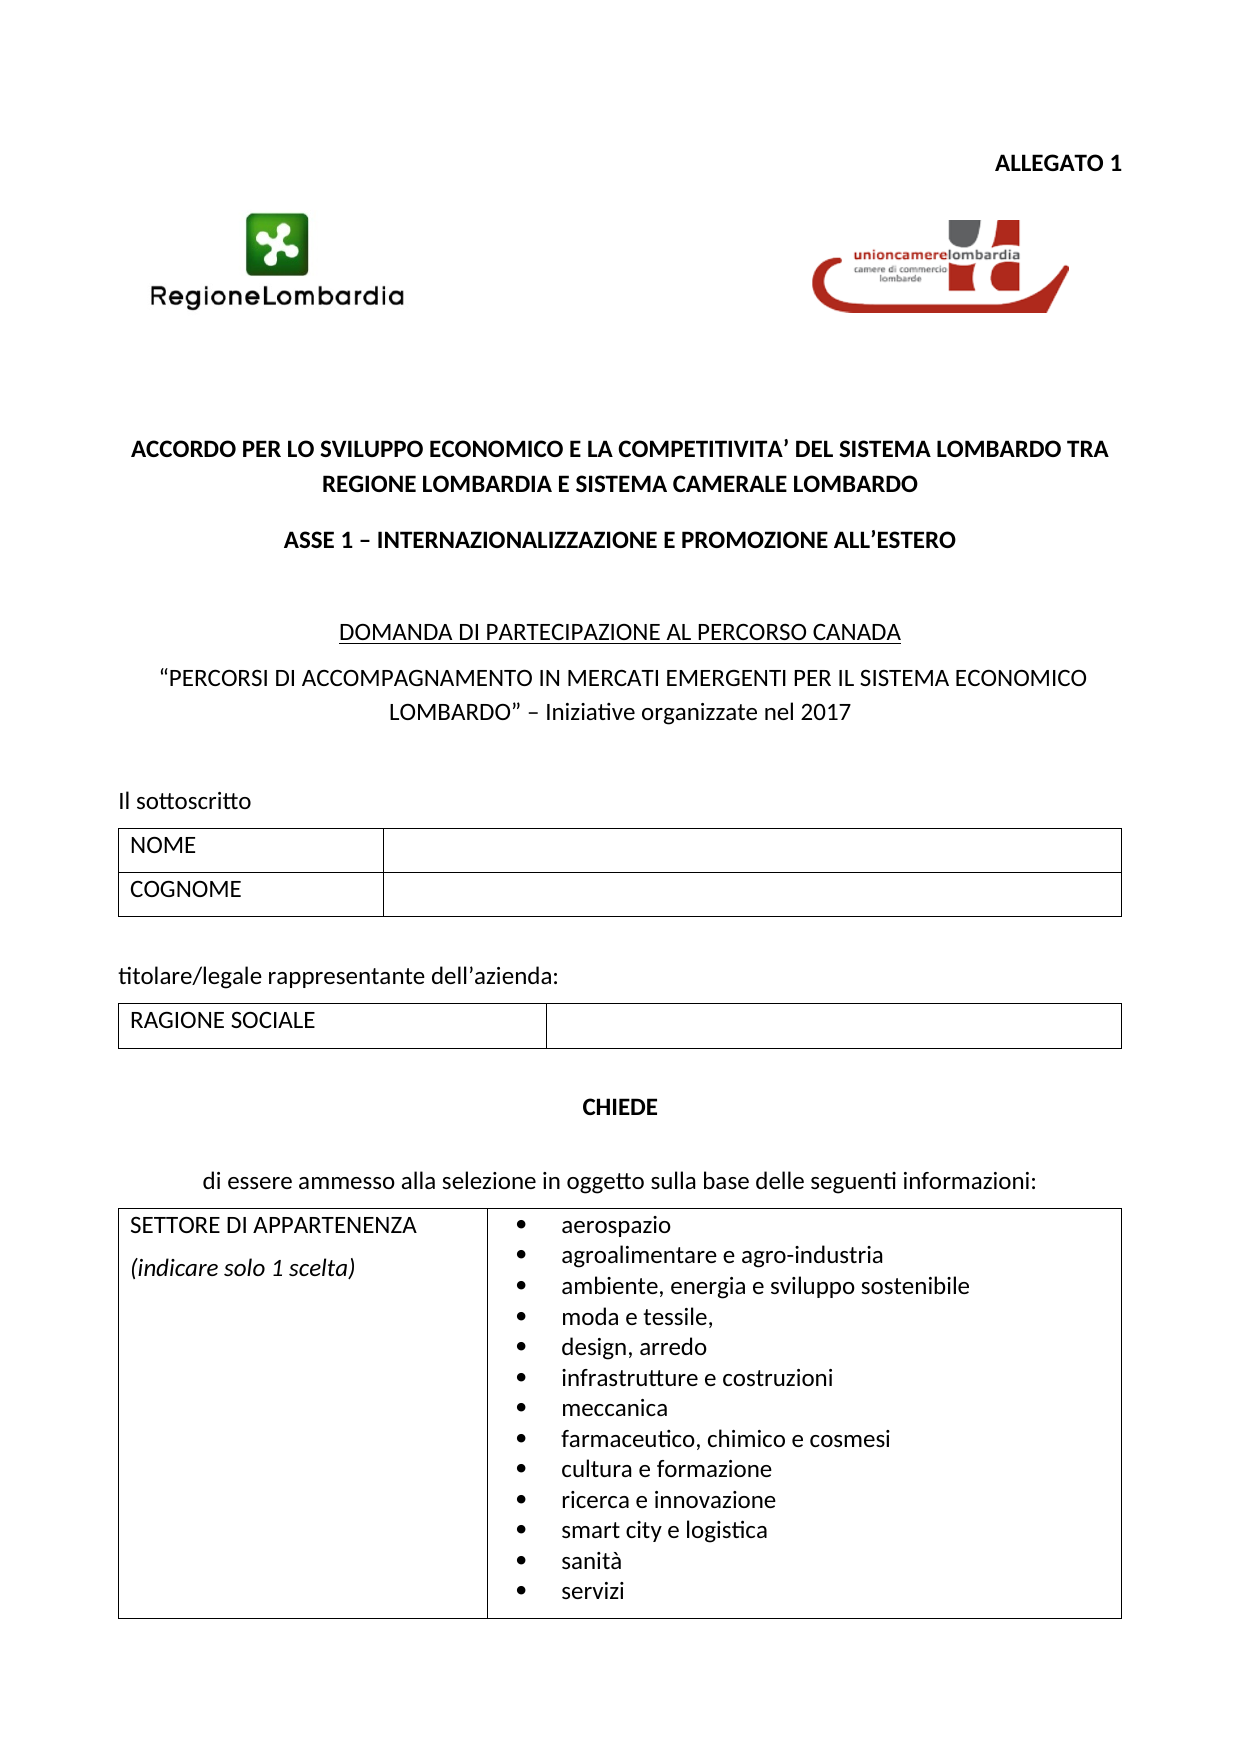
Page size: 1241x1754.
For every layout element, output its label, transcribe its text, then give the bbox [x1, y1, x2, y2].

picture [812, 220, 1069, 313]
picture [121, 183, 433, 334]
text “PERCORSI DI ACCOMPAGNAMENTO IN MERCATI EMERGENTI PER IL SISTEMA ECONOMICO LOMBARDO” – Iniziative organizzate nel 2017 [118, 662, 1122, 727]
table_header NOME [119, 829, 383, 872]
table_header [384, 829, 1121, 872]
text di essere ammesso alla selezione in oggetto sulla base delle seguenti informazioni: [118, 1165, 1122, 1196]
text DOMANDA DI PARTECIPAZIONE AL PERCORSO CANADA [118, 616, 1122, 647]
text ASSE 1 – INTERNAZIONALIZZAZIONE E PROMOZIONE ALL’ESTERO [118, 524, 1122, 555]
table_header SETTORE DI APPARTENENZA (indicare solo 1 scelta) [119, 1209, 487, 1618]
text Il sottoscritto [118, 785, 1122, 816]
table_header aerospazio agroalimentare e agro-industria ambiente, energia e sviluppo sostenibile moda e tessile, design, arredo infrastrutture e costruzioni meccanica farmaceutico, chimico e cosmesi cultura e formazione ricerca e innovazione smart city e logistica sanità servizi [488, 1209, 1121, 1618]
text ACCORDO PER LO SVILUPPO ECONOMICO E LA COMPETITIVITA’ DEL SISTEMA LOMBARDO TRA REGIONE LOMBARDIA E SISTEMA CAMERALE LOMBARDO [118, 433, 1122, 499]
table_cell COGNOME [119, 873, 383, 916]
table_header RAGIONE SOCIALE [119, 1004, 546, 1047]
table_cell [384, 873, 1121, 916]
table_header [547, 1004, 1121, 1047]
text ALLEGATO 1 [118, 148, 1122, 178]
text titolare/legale rappresentante dell’azienda: [118, 960, 1122, 991]
text CHIEDE [118, 1091, 1122, 1122]
